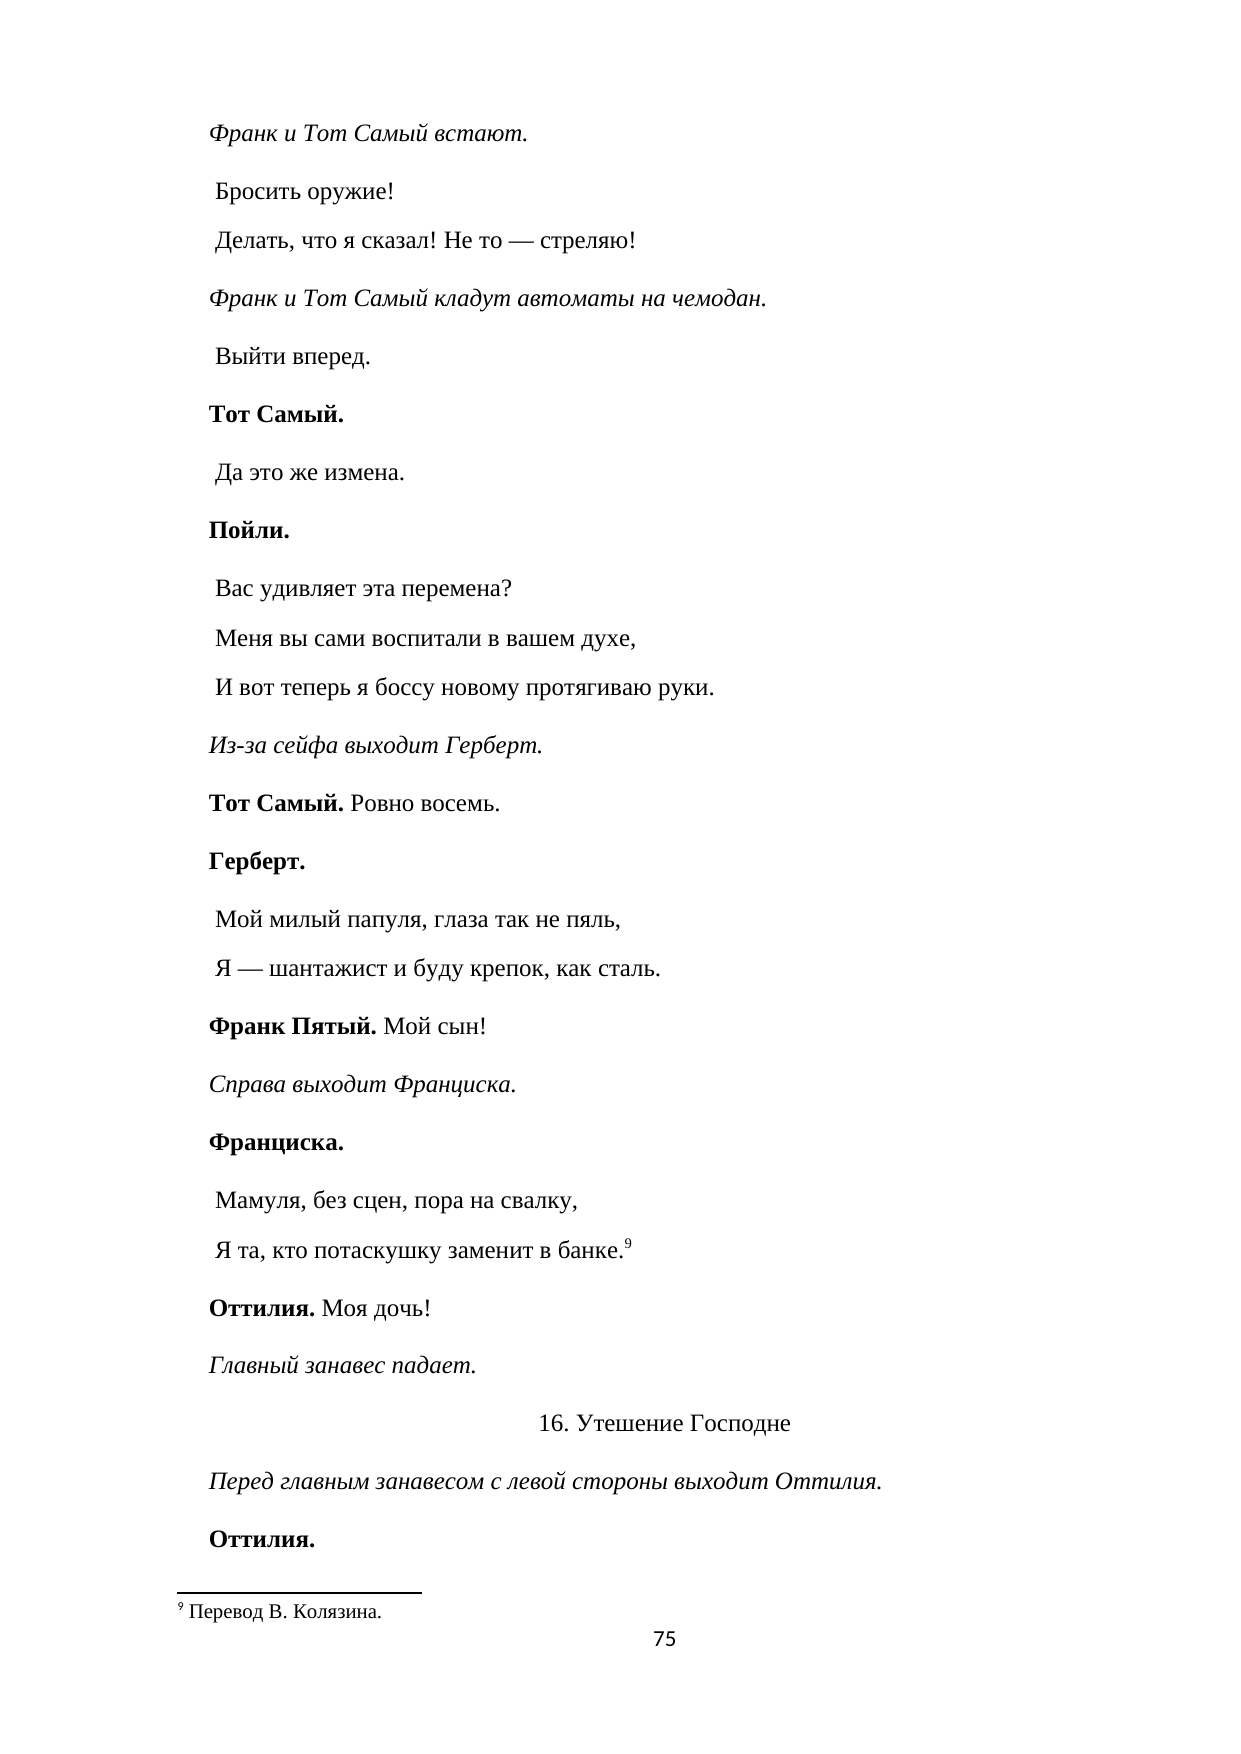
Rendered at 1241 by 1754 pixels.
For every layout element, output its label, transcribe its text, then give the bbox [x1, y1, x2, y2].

text Оттилия. [177, 1524, 1152, 1553]
text Мамуля, без сцен, пора на свалку, [177, 1185, 1152, 1214]
text Франк Пятый. Мой сын! [177, 1011, 1152, 1040]
text Да это же измена. [177, 457, 1152, 486]
text И вот теперь я боссу новому протягиваю руки. [177, 672, 1152, 701]
text Бросить оружие! [177, 176, 1152, 205]
text Выйти вперед. [177, 341, 1152, 370]
text Франк и Тот Самый встают. [177, 118, 1152, 147]
text Из-за сейфа выходит Герберт. [177, 730, 1152, 759]
text Меня вы сами воспитали в вашем духе, [177, 623, 1152, 651]
text Оттилия. Моя дочь! [177, 1293, 1152, 1321]
text Франциска. [177, 1127, 1152, 1156]
text Мой милый папуля, глаза так не пяль, [177, 904, 1152, 933]
text Тот Самый. [177, 399, 1152, 428]
text Тот Самый. Ровно восемь. [177, 788, 1152, 817]
text Я та, кто потаскушку заменит в банке. [177, 1235, 1152, 1263]
text Главный занавес падает. [177, 1351, 1152, 1379]
text Герберт. [177, 846, 1152, 875]
text Делать, что я сказал! Не то — стреляю! [177, 226, 1152, 254]
text Я — шантажист и буду крепок, как сталь. [177, 953, 1152, 982]
text 16. Утешение Господне [177, 1408, 1152, 1437]
text Перед главным занавесом с левой стороны выходит Оттилия. [177, 1466, 1152, 1495]
text Пойли. [177, 515, 1152, 544]
text Вас удивляет эта перемена? [177, 573, 1152, 602]
text Справа выходит Франциска. [177, 1069, 1152, 1098]
text Франк и Тот Самый кладут автоматы на чемодан. [177, 283, 1152, 312]
